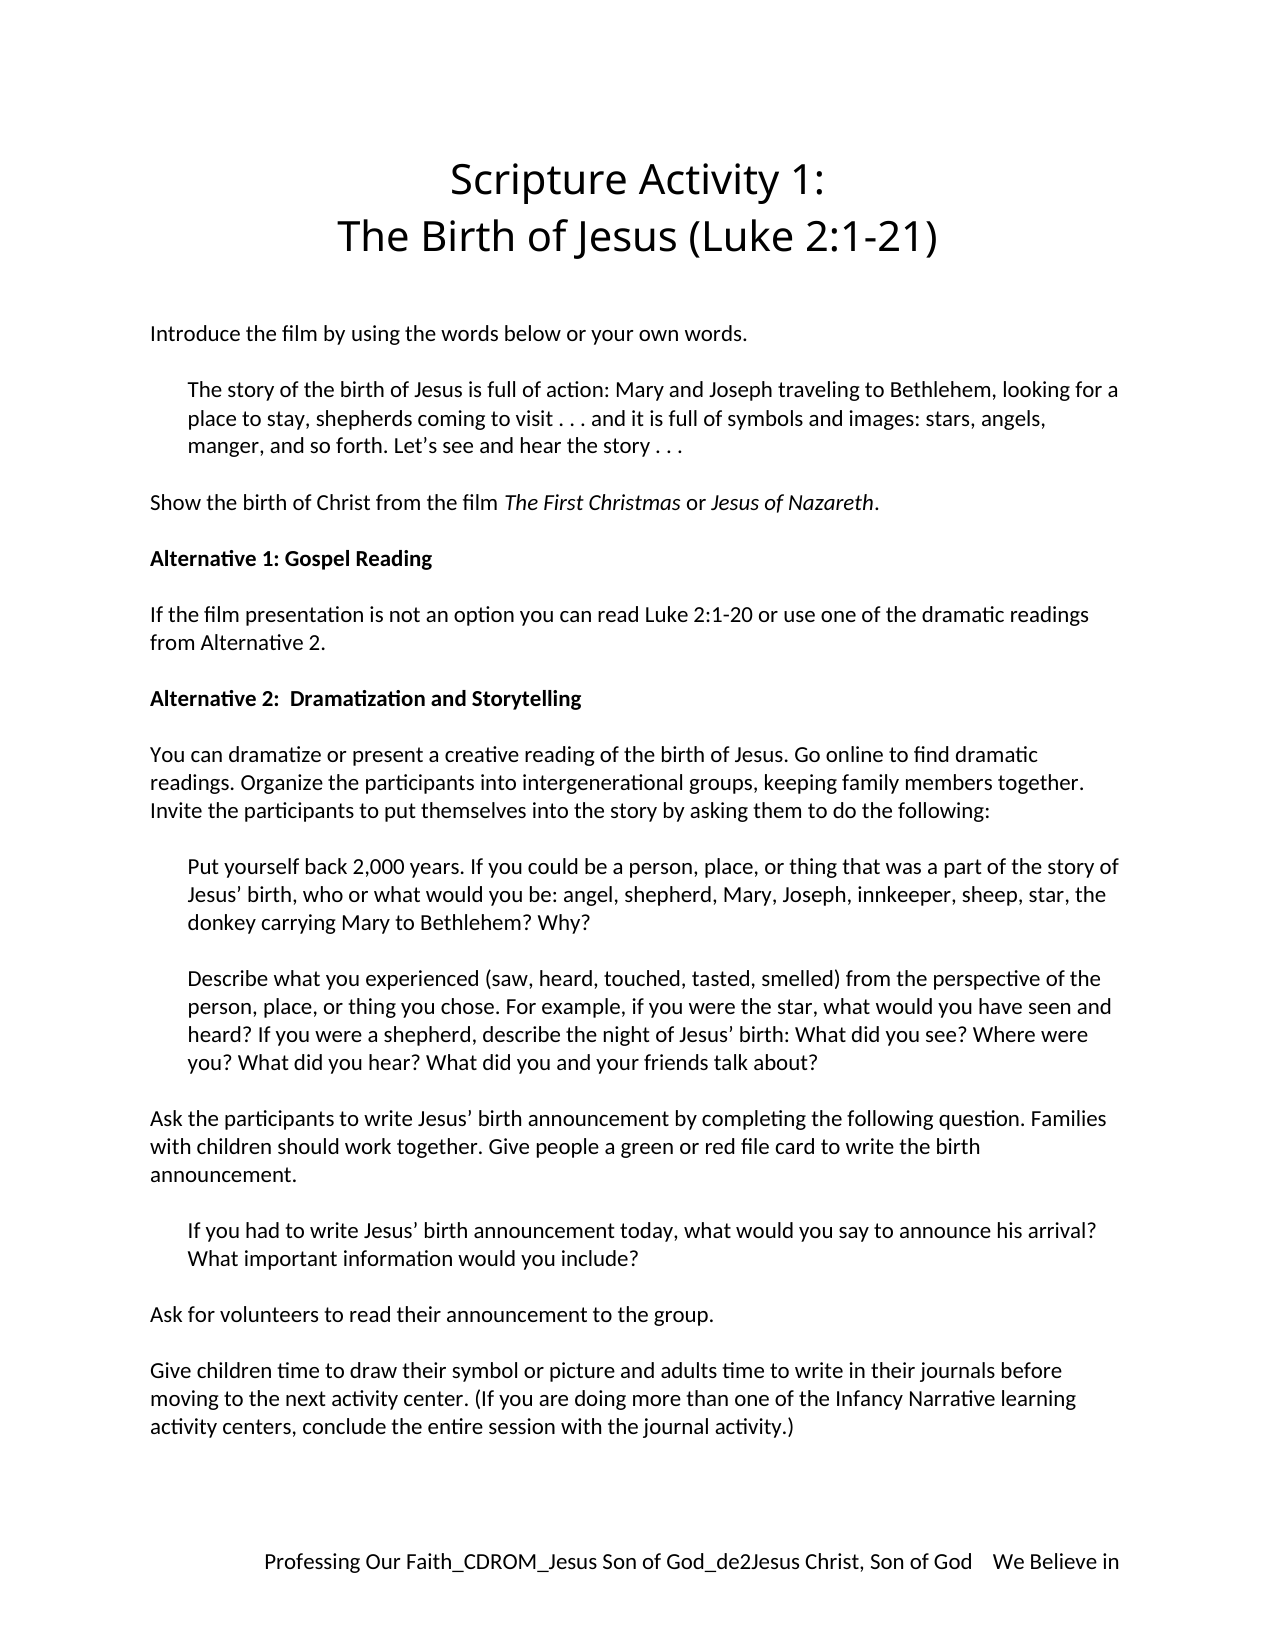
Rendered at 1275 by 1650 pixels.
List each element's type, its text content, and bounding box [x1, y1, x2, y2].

text Alternative 2: Dramatization and Storytelling [150, 684, 1125, 712]
subtitle Scripture Activity 1: [150, 150, 1125, 207]
text Show the birth of Christ from the film The First Christmas or Jesus of Nazareth. [150, 488, 1125, 516]
subtitle The Birth of Jesus (Luke 2:1-21) [150, 207, 1125, 263]
text Alternative 1: Gospel Reading [150, 544, 1125, 572]
text Give children time to draw their symbol or picture and adults time to write in their journals before moving to the next activity center. (If you are doing more than one of the Infancy Narrative learning activity centers, conclude the entire session with the journal activity.) [150, 1356, 1125, 1440]
text Describe what you experienced (saw, heard, touched, tasted, smelled) from the perspective of the person, place, or thing you chose. For example, if you were the star, what would you have seen and heard? If you were a shepherd, describe the night of Jesus’ birth: What did you see? Where were you? What did you hear? What did you and your friends talk about? [187, 964, 1125, 1076]
text You can dramatize or present a creative reading of the birth of Jesus. Go online to find dramatic readings. Organize the participants into intergenerational groups, keeping family members together. Invite the participants to put themselves into the story by asking them to do the following: [150, 740, 1125, 824]
text Put yourself back 2,000 years. If you could be a person, place, or thing that was a part of the story of Jesus’ birth, who or what would you be: angel, shepherd, Mary, Joseph, innkeeper, sheep, star, the donkey carrying Mary to Bethlehem? Why? [187, 852, 1125, 936]
text If you had to write Jesus’ birth announcement today, what would you say to announce his arrival? What important information would you include? [187, 1216, 1125, 1272]
text The story of the birth of Jesus is full of action: Mary and Joseph traveling to Bethlehem, looking for a place to stay, shepherds coming to visit . . . and it is full of symbols and images: stars, angels, manger, and so forth. Let’s see and hear the story . . . [187, 376, 1125, 460]
text Ask the participants to write Jesus’ birth announcement by completing the following question. Families with children should work together. Give people a green or red file card to write the birth announcement. [150, 1104, 1125, 1188]
text If the film presentation is not an option you can read Luke 2:1-20 or use one of the dramatic readings from Alternative 2. [150, 600, 1125, 656]
text Introduce the film by using the words below or your own words. [150, 319, 1125, 348]
text Ask for volunteers to read their announcement to the group. [150, 1300, 1125, 1328]
